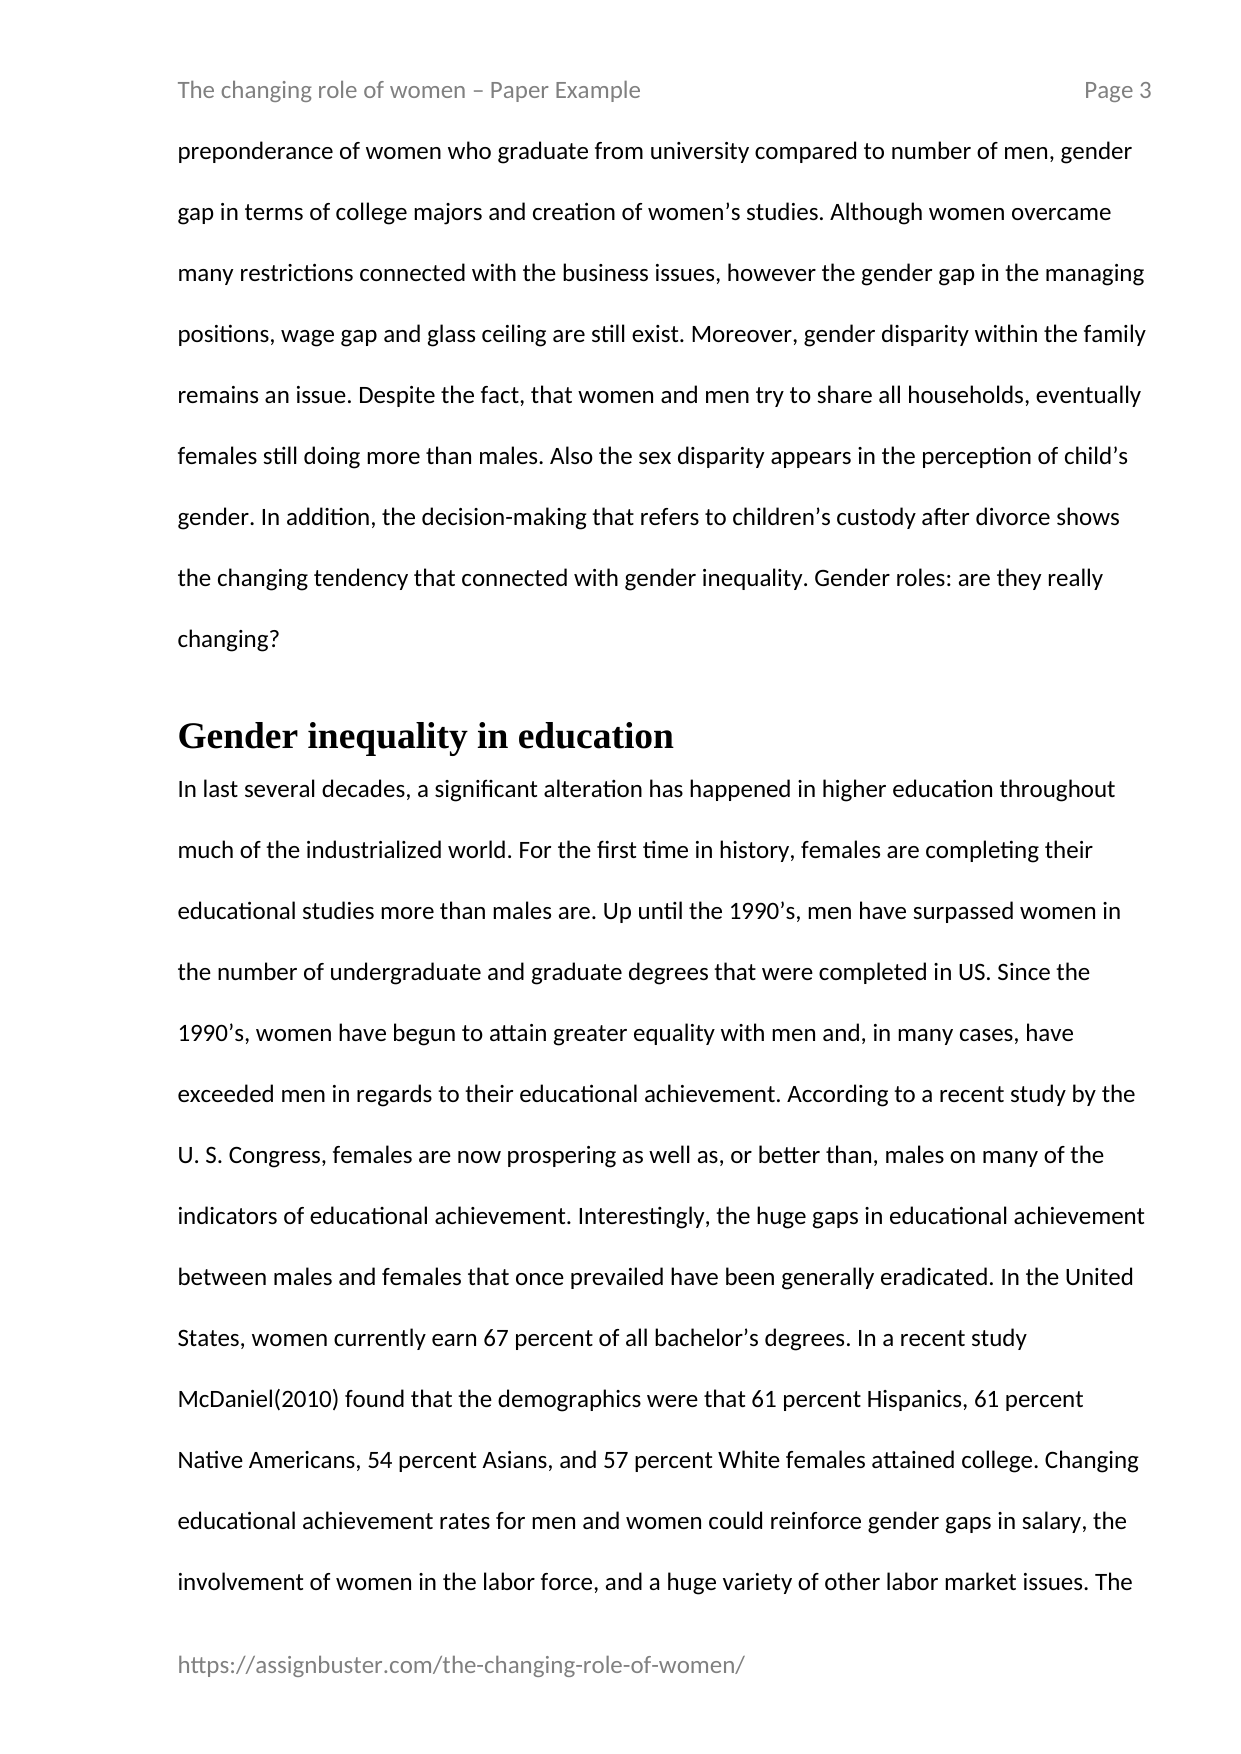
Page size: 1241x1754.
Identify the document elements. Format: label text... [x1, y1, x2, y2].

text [177, 135, 1152, 654]
subtitle Gender inequality in education [177, 714, 1152, 757]
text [177, 773, 1152, 1597]
